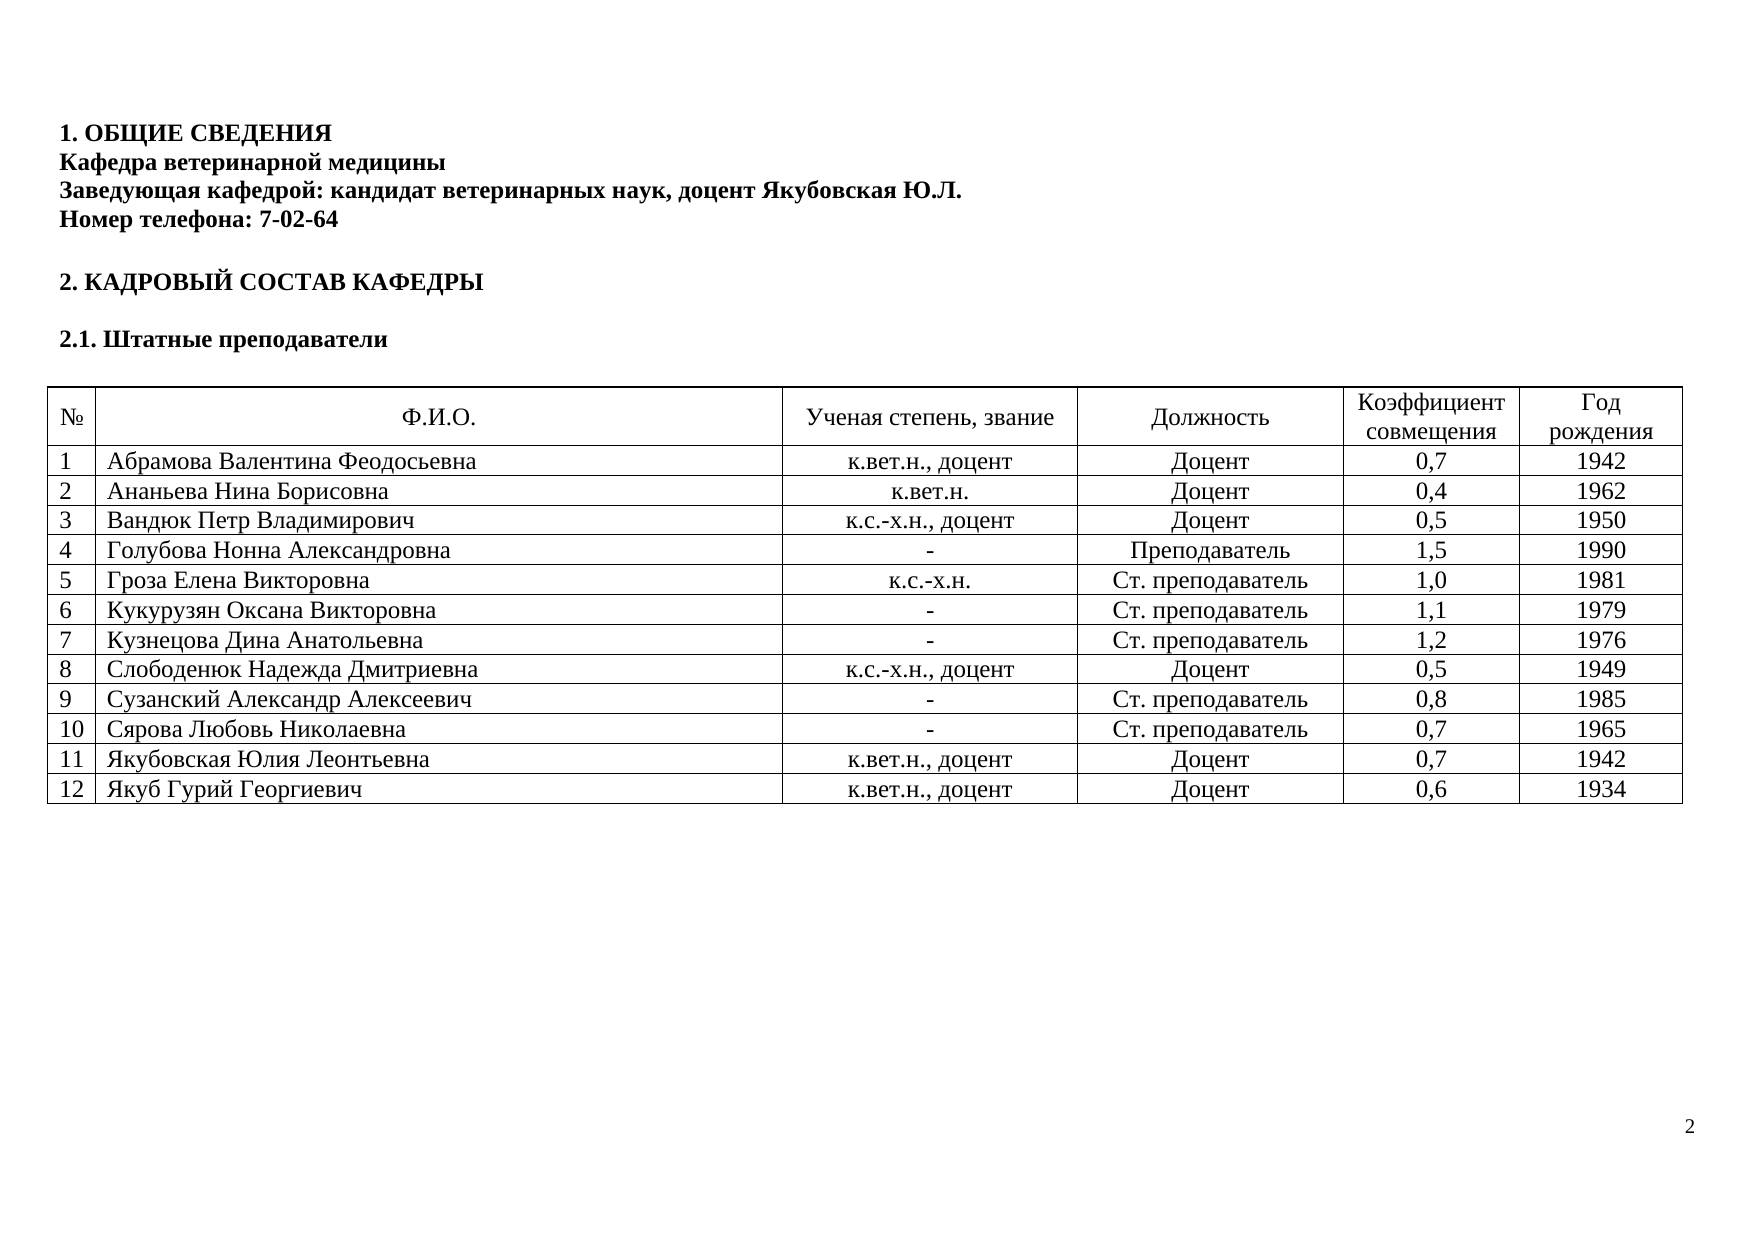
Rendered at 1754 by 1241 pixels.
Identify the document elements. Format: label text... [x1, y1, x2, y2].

table_cell 0,5 [1344, 506, 1519, 534]
table_cell 0,8 [1344, 684, 1519, 713]
table_cell 1962 [1520, 476, 1682, 504]
table_cell 0,7 [1344, 446, 1519, 475]
table_cell 1934 [1520, 774, 1682, 802]
table_cell Абрамова Валентина Феодосьевна [96, 446, 782, 475]
table_cell Преподаватель [1078, 535, 1343, 564]
table_cell Слободенюк Надежда Дмитриевна [96, 655, 782, 683]
table_cell Доцент [1078, 744, 1343, 773]
table_cell 1976 [1520, 625, 1682, 653]
table_cell к.с.-х.н. [783, 565, 1077, 594]
table_header Должность [1078, 388, 1343, 445]
table_cell Гроза Елена Викторовна [96, 565, 782, 594]
table_cell Ст. преподаватель [1078, 714, 1343, 743]
table_cell 3 [48, 506, 95, 534]
table_cell 0,4 [1344, 476, 1519, 504]
table_cell 8 [48, 655, 95, 683]
table_cell Ст. преподаватель [1078, 625, 1343, 653]
table_cell 1981 [1520, 565, 1682, 594]
table_cell к.вет.н. [783, 476, 1077, 504]
table_cell 6 [48, 595, 95, 624]
table_cell 2 [48, 476, 95, 504]
table_cell 1990 [1520, 535, 1682, 564]
table_cell 1949 [1520, 655, 1682, 683]
table_cell 7 [48, 625, 95, 653]
table_cell к.вет.н., доцент [783, 744, 1077, 773]
table_cell Кукурузян Оксана Викторовна [96, 595, 782, 624]
table_cell - [783, 684, 1077, 713]
table_cell 0,7 [1344, 744, 1519, 773]
table_cell 1950 [1520, 506, 1682, 534]
table_cell Вандюк Петр Владимирович [96, 506, 782, 534]
table_cell 1985 [1520, 684, 1682, 713]
table_cell 11 [48, 744, 95, 773]
table_cell Доцент [1078, 446, 1343, 475]
table_cell Голубова Нонна Александровна [96, 535, 782, 564]
text 1. ОБЩИЕ СВЕДЕНИЯ [59, 118, 1695, 147]
table_cell 0,6 [1344, 774, 1519, 802]
table_cell - [783, 535, 1077, 564]
text Кафедра ветеринарной медицины [59, 147, 1695, 176]
text 2. КАДРОВЫЙ СОСТАВ КАФЕДРЫ [59, 267, 1695, 295]
table_cell Якуб Гурий Георгиевич [96, 774, 782, 802]
table_cell 1942 [1520, 446, 1682, 475]
table_cell 4 [48, 535, 95, 564]
table_cell Ст. преподаватель [1078, 565, 1343, 594]
table_cell - [783, 714, 1077, 743]
table_cell 1 [48, 446, 95, 475]
table_cell к.с.-х.н., доцент [783, 506, 1077, 534]
table_cell 0,7 [1344, 714, 1519, 743]
table_cell 9 [48, 684, 95, 713]
table_cell Сярова Любовь Николаевна [96, 714, 782, 743]
table_cell 1942 [1520, 744, 1682, 773]
table_cell Доцент [1078, 774, 1343, 802]
table_cell Ананьева Нина Борисовна [96, 476, 782, 504]
table_cell 1,0 [1344, 565, 1519, 594]
table_cell Ст. преподаватель [1078, 684, 1343, 713]
table_cell 5 [48, 565, 95, 594]
table_header № [48, 388, 95, 445]
table_header Ф.И.О. [96, 388, 782, 445]
table_cell - [783, 625, 1077, 653]
table_cell Сузанский Александр Алексеевич [96, 684, 782, 713]
text 2.1. Штатные преподаватели [59, 324, 1695, 353]
table_cell 12 [48, 774, 95, 802]
table_cell к.с.-х.н., доцент [783, 655, 1077, 683]
table_cell к.вет.н., доцент [783, 446, 1077, 475]
table_cell 10 [48, 714, 95, 743]
table_cell к.вет.н., доцент [783, 774, 1077, 802]
table_cell Доцент [1078, 476, 1343, 504]
table_cell 0,5 [1344, 655, 1519, 683]
table_cell 1,5 [1344, 535, 1519, 564]
table_cell 1965 [1520, 714, 1682, 743]
table_cell - [783, 595, 1077, 624]
table_cell Ст. преподаватель [1078, 595, 1343, 624]
table_cell Кузнецова Дина Анатольевна [96, 625, 782, 653]
table_header Ученая степень, звание [783, 388, 1077, 445]
table_header Год рождения [1520, 388, 1682, 445]
table_cell 1979 [1520, 595, 1682, 624]
table_header Коэффициент совмещения [1344, 388, 1519, 445]
table_cell 1,1 [1344, 595, 1519, 624]
text Заведующая кафедрой: кандидат ветеринарных наук, доцент Якубовская Ю.Л. [59, 176, 1695, 204]
table_cell Доцент [1078, 655, 1343, 683]
table_cell Доцент [1078, 506, 1343, 534]
table_cell 1,2 [1344, 625, 1519, 653]
table_cell Якубовская Юлия Леонтьевна [96, 744, 782, 773]
text Номер телефона: 7-02-64 [59, 204, 1695, 233]
